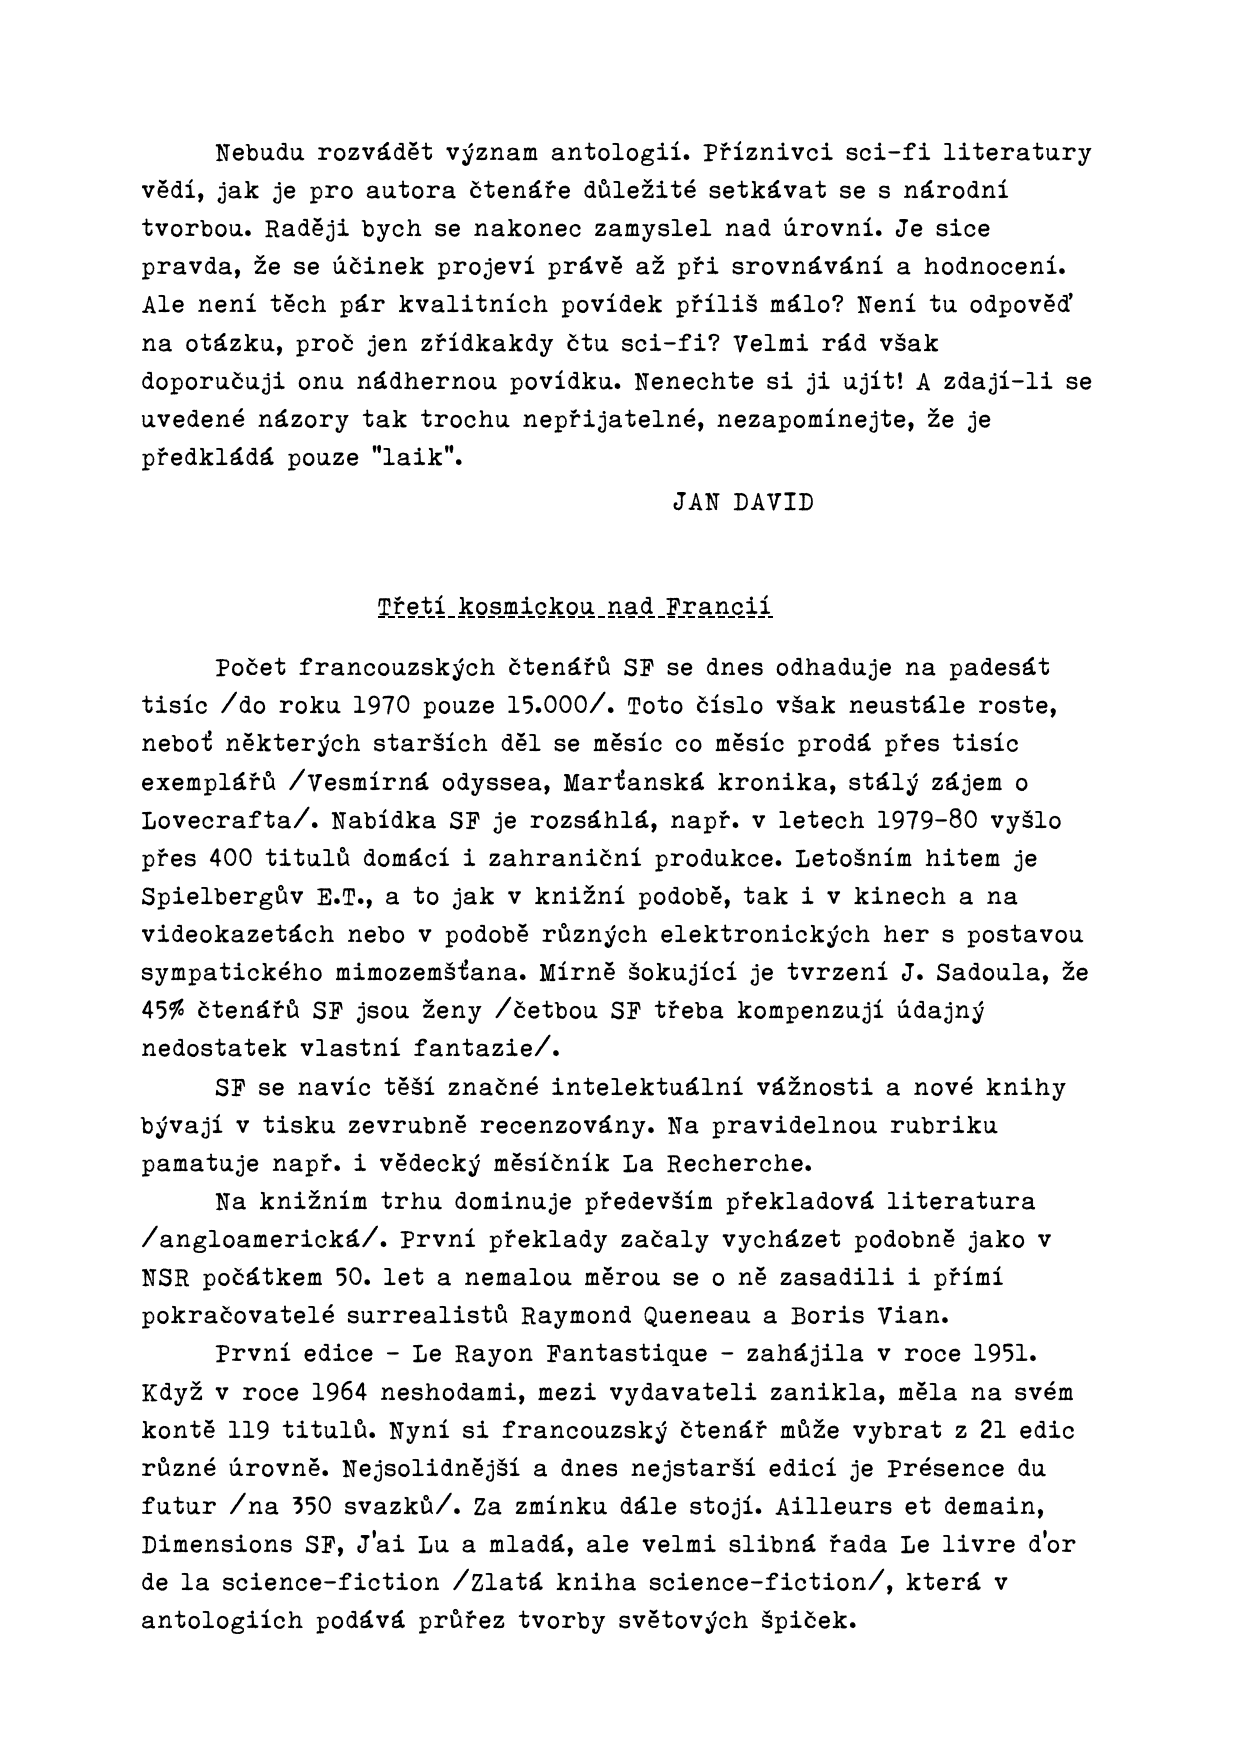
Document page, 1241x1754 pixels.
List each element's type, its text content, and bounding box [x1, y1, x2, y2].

text První edice - Le Rayon Fantastique - zahájila v roce 1951. Když v roce 1964 neshodami, mezi vydavateli zanikla, měla na svém kontě 119 titulů. Nyní si francouzský čtenář může vybrat z 21 edic různé úrovně. Nejsolidnější a dnes nejstarší edicí je Présence du futur /na 350 svazků/. Za zmínku dále stojí. Ailleurs et demain, Dimensions SF, J'ai Lu a mladá, ale velmi slibná řada Le livre d'or de la science-fiction /Zlatá kniha science-fiction/, která v antologiích podává průřez tvorby světových špiček. [142, 1331, 1098, 1636]
text Na knižním trhu dominuje především překladová literatura /angloamerická/. První překlady začaly vycházet podobně jako v NSR počátkem 50. let a nemalou měrou se o ně zasadili i přímí pokračovatelé surrealistů Raymond Queneau a Boris Vian. [142, 1179, 1098, 1331]
text JAN DAVID [673, 486, 1098, 515]
text Počet francouzských čtenářů SF se dnes odhaduje na padesát tisíc /do roku 1970 pouze 15.000/. Toto číslo však neustále roste, neboť některých starších děl se měsíc co měsíc prodá přes tisíc exemplářů /Vesmírná odyssea, Marťanská kronika, stálý zájem o Lovecrafta/. Nabídka SF je rozsáhlá, např. v letech 1979-80 vyšlo přes 400 titulů domácí i zahraniční produkce. Letošním hitem je Spielbergův E.T., a to jak v knižní podobě, tak i v kinech a na videokazetách nebo v podobě různých elektronických her s postavou sympatického mimozemšťana. Mírně šokující je tvrzení J. Sadoula, že 45% čtenářů SF jsou ženy /četbou SF třeba kompenzují údajný nedostatek vlastní fantazie/. [142, 645, 1098, 1064]
text Nebudu rozvádět význam antologií. Příznivci sci-fi literatury vědí, jak je pro autora čtenáře důležité setkávat se s národní tvorbou. Raději bych se nakonec zamyslel nad úrovní. Je sice pravda, že se účinek projeví právě až při srovnávání a hodnocení. Ale není těch pár kvalitních povídek příliš málo? Není tu odpověď na otázku, proč jen zřídkakdy čtu sci-fi? Velmi rád však doporučuji onu nádhernou povídku. Nenechte si ji ujít! A zdají-li se uvedené názory tak trochu nepřijatelné, nezapomínejte, že je předkládá pouze "laik". [142, 130, 1098, 473]
text Třetí kosmickou nad Francií [378, 590, 1098, 620]
text SF se navíc těší značné intelektuální vážnosti a nové knihy bývají v tisku zevrubně recenzovány. Na pravidelnou rubriku pamatuje např. i vědecký měsíčník La Recherche. [142, 1064, 1098, 1179]
